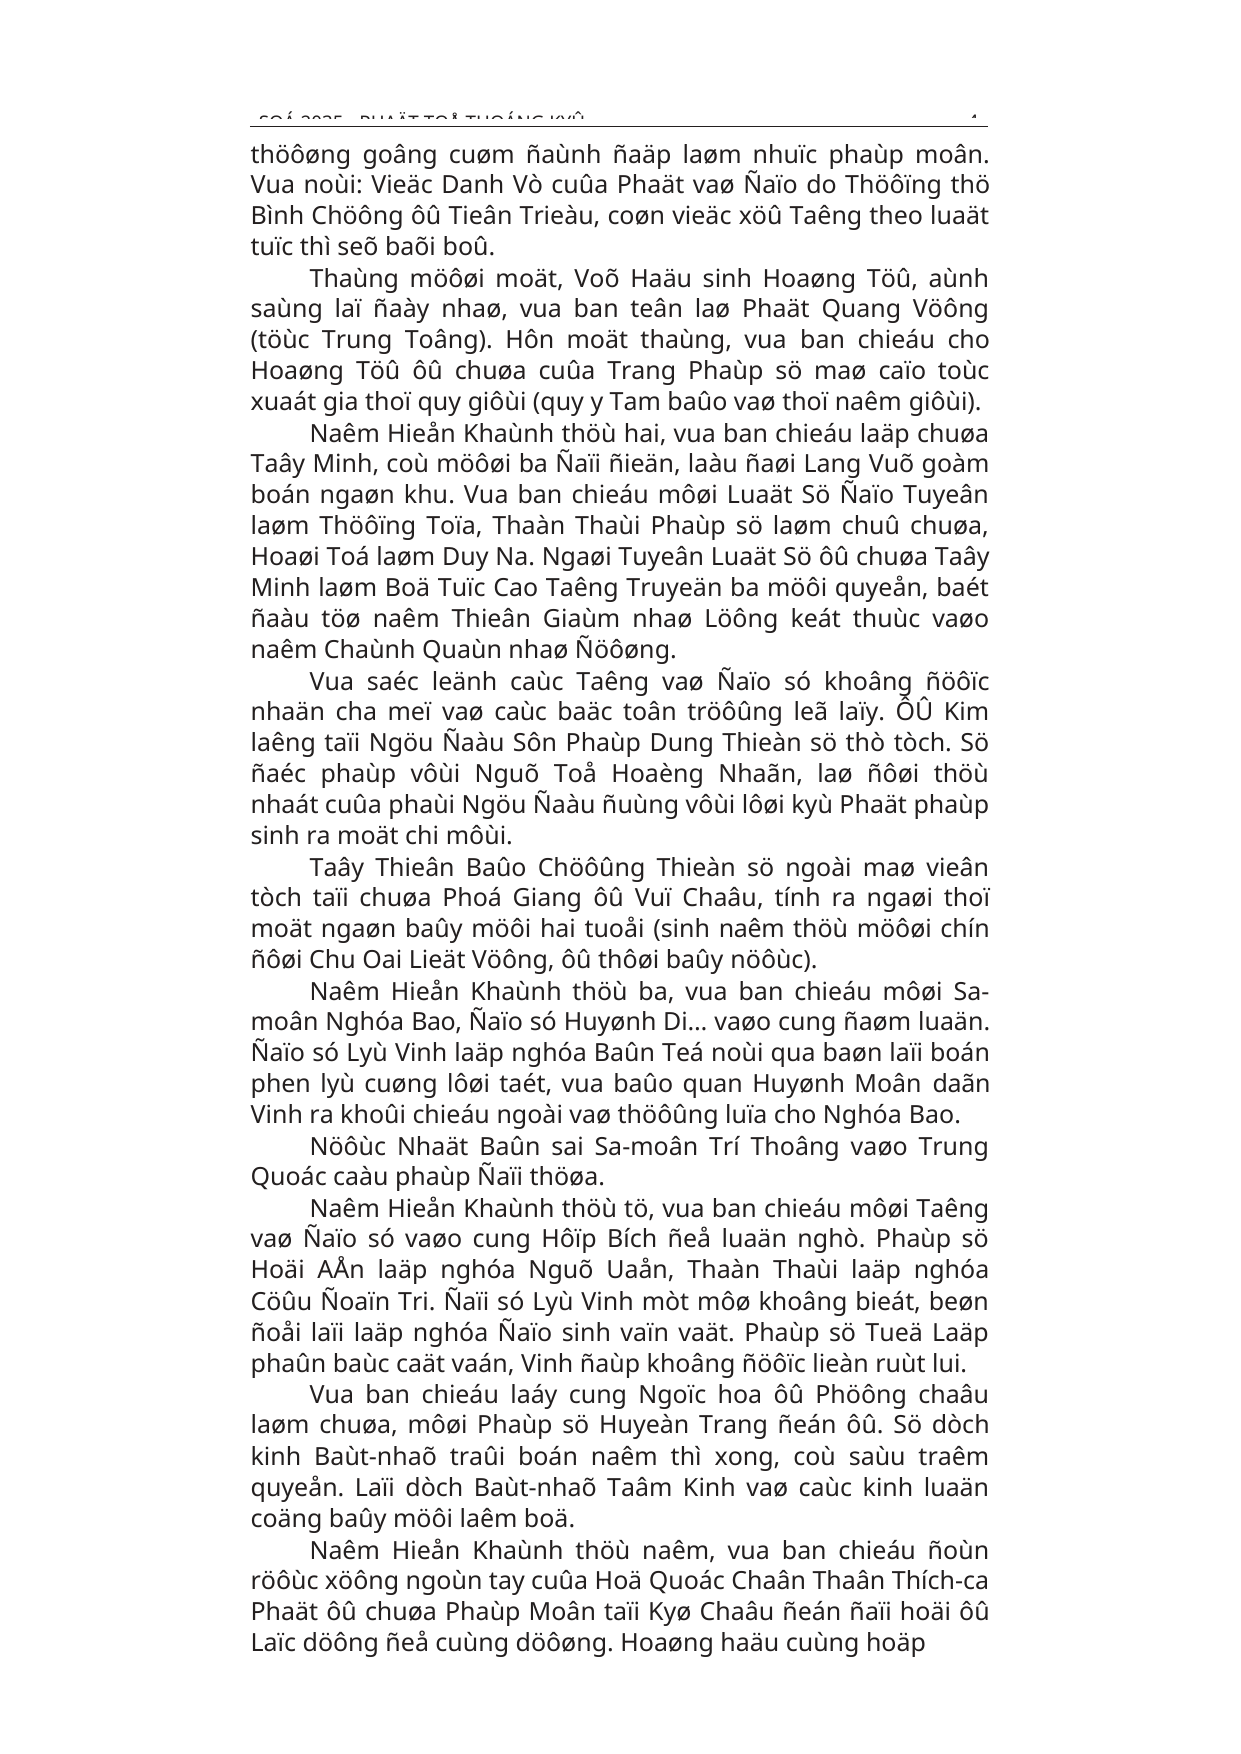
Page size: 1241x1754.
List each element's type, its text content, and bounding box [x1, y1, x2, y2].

text Thaùng möôøi moät, Voõ Haäu sinh Hoaøng Töû, aùnh saùng laï ñaày nhaø, vua ban teân laø Phaät Quang Vöông (töùc Trung Toâng). Hôn moät thaùng, vua ban chieáu cho Hoaøng Töû ôû chuøa cuûa Trang Phaùp sö maø caïo toùc xuaát gia thoï quy giôùi (quy y Tam baûo vaø thoï naêm giôùi). [250, 262, 990, 418]
text Naêm Hieån Khaùnh thöù hai, vua ban chieáu laäp chuøa Taây Minh, coù möôøi ba Ñaïi ñieän, laàu ñaøi Lang Vuõ goàm boán ngaøn khu. Vua ban chieáu môøi Luaät Sö Ñaïo Tuyeân laøm Thöôïng Toïa, Thaàn Thaùi Phaùp sö laøm chuû chuøa, Hoaøi Toá laøm Duy Na. Ngaøi Tuyeân Luaät Sö ôû chuøa Taây Minh laøm Boä Tuïc Cao Taêng Truyeän ba möôi quyeån, baét ñaàu töø naêm Thieân Giaùm nhaø Löông keát thuùc vaøo naêm Chaùnh Quaùn nhaø Ñöôøng. [250, 418, 990, 666]
text Vua ban chieáu laáy cung Ngoïc hoa ôû Phöông chaâu laøm chuøa, môøi Phaùp sö Huyeàn Trang ñeán ôû. Sö dòch kinh Baùt-nhaõ traûi boán naêm thì xong, coù saùu traêm quyeån. Laïi dòch Baùt-nhaõ Taâm Kinh vaø caùc kinh luaän coäng baûy möôi laêm boä. [250, 1379, 990, 1534]
text Naêm Hieån Khaùnh thöù ba, vua ban chieáu môøi Sa-moân Nghóa Bao, Ñaïo só Huyønh Di… vaøo cung ñaøm luaän. Ñaïo só Lyù Vinh laäp nghóa Baûn Teá noùi qua baøn laïi boán phen lyù cuøng lôøi taét, vua baûo quan Huyønh Moân daãn Vinh ra khoûi chieáu ngoài vaø thöôûng luïa cho Nghóa Bao. [250, 976, 990, 1131]
text Naêm Hieån Khaùnh thöù naêm, vua ban chieáu ñoùn röôùc xöông ngoùn tay cuûa Hoä Quoác Chaân Thaân Thích-ca Phaät ôû chuøa Phaùp Moân taïi Kyø Chaâu ñeán ñaïi hoäi ôû Laïc döông ñeå cuùng döôøng. Hoaøng haäu cuùng hoäp [250, 1534, 990, 1658]
text thöôøng goâng cuøm ñaùnh ñaäp laøm nhuïc phaùp moân. Vua noùi: Vieäc Danh Vò cuûa Phaät vaø Ñaïo do Thöôïng thö Bình Chöông ôû Tieân Trieàu, coøn vieäc xöû Taêng theo luaät tuïc thì seõ baõi boû. [250, 138, 990, 262]
text Vua saéc leänh caùc Taêng vaø Ñaïo só khoâng ñöôïc nhaän cha meï vaø caùc baäc toân tröôûng leã laïy. ÔÛ Kim laêng taïi Ngöu Ñaàu Sôn Phaùp Dung Thieàn sö thò tòch. Sö ñaéc phaùp vôùi Nguõ Toå Hoaèng Nhaãn, laø ñôøi thöù nhaát cuûa phaùi Ngöu Ñaàu ñuùng vôùi lôøi kyù Phaät phaùp sinh ra moät chi môùi. [250, 666, 990, 852]
text Taây Thieân Baûo Chöôûng Thieàn sö ngoài maø vieân tòch taïi chuøa Phoá Giang ôû Vuï Chaâu, tính ra ngaøi thoï moät ngaøn baûy möôi hai tuoåi (sinh naêm thöù möôøi chín ñôøi Chu Oai Lieät Vöông, ôû thôøi baûy nöôùc). [250, 852, 990, 976]
text Nöôùc Nhaät Baûn sai Sa-moân Trí Thoâng vaøo Trung Quoác caàu phaùp Ñaïi thöøa. [250, 1131, 990, 1193]
text Naêm Hieån Khaùnh thöù tö, vua ban chieáu môøi Taêng vaø Ñaïo só vaøo cung Hôïp Bích ñeå luaän nghò. Phaùp sö Hoäi AÅn laäp nghóa Nguõ Uaån, Thaàn Thaùi laäp nghóa Cöûu Ñoaïn Tri. Ñaïi só Lyù Vinh mòt môø khoâng bieát, beøn ñoåi laïi laäp nghóa Ñaïo sinh vaïn vaät. Phaùp sö Tueä Laäp phaûn baùc caät vaán, Vinh ñaùp khoâng ñöôïc lieàn ruùt lui. [250, 1193, 990, 1379]
